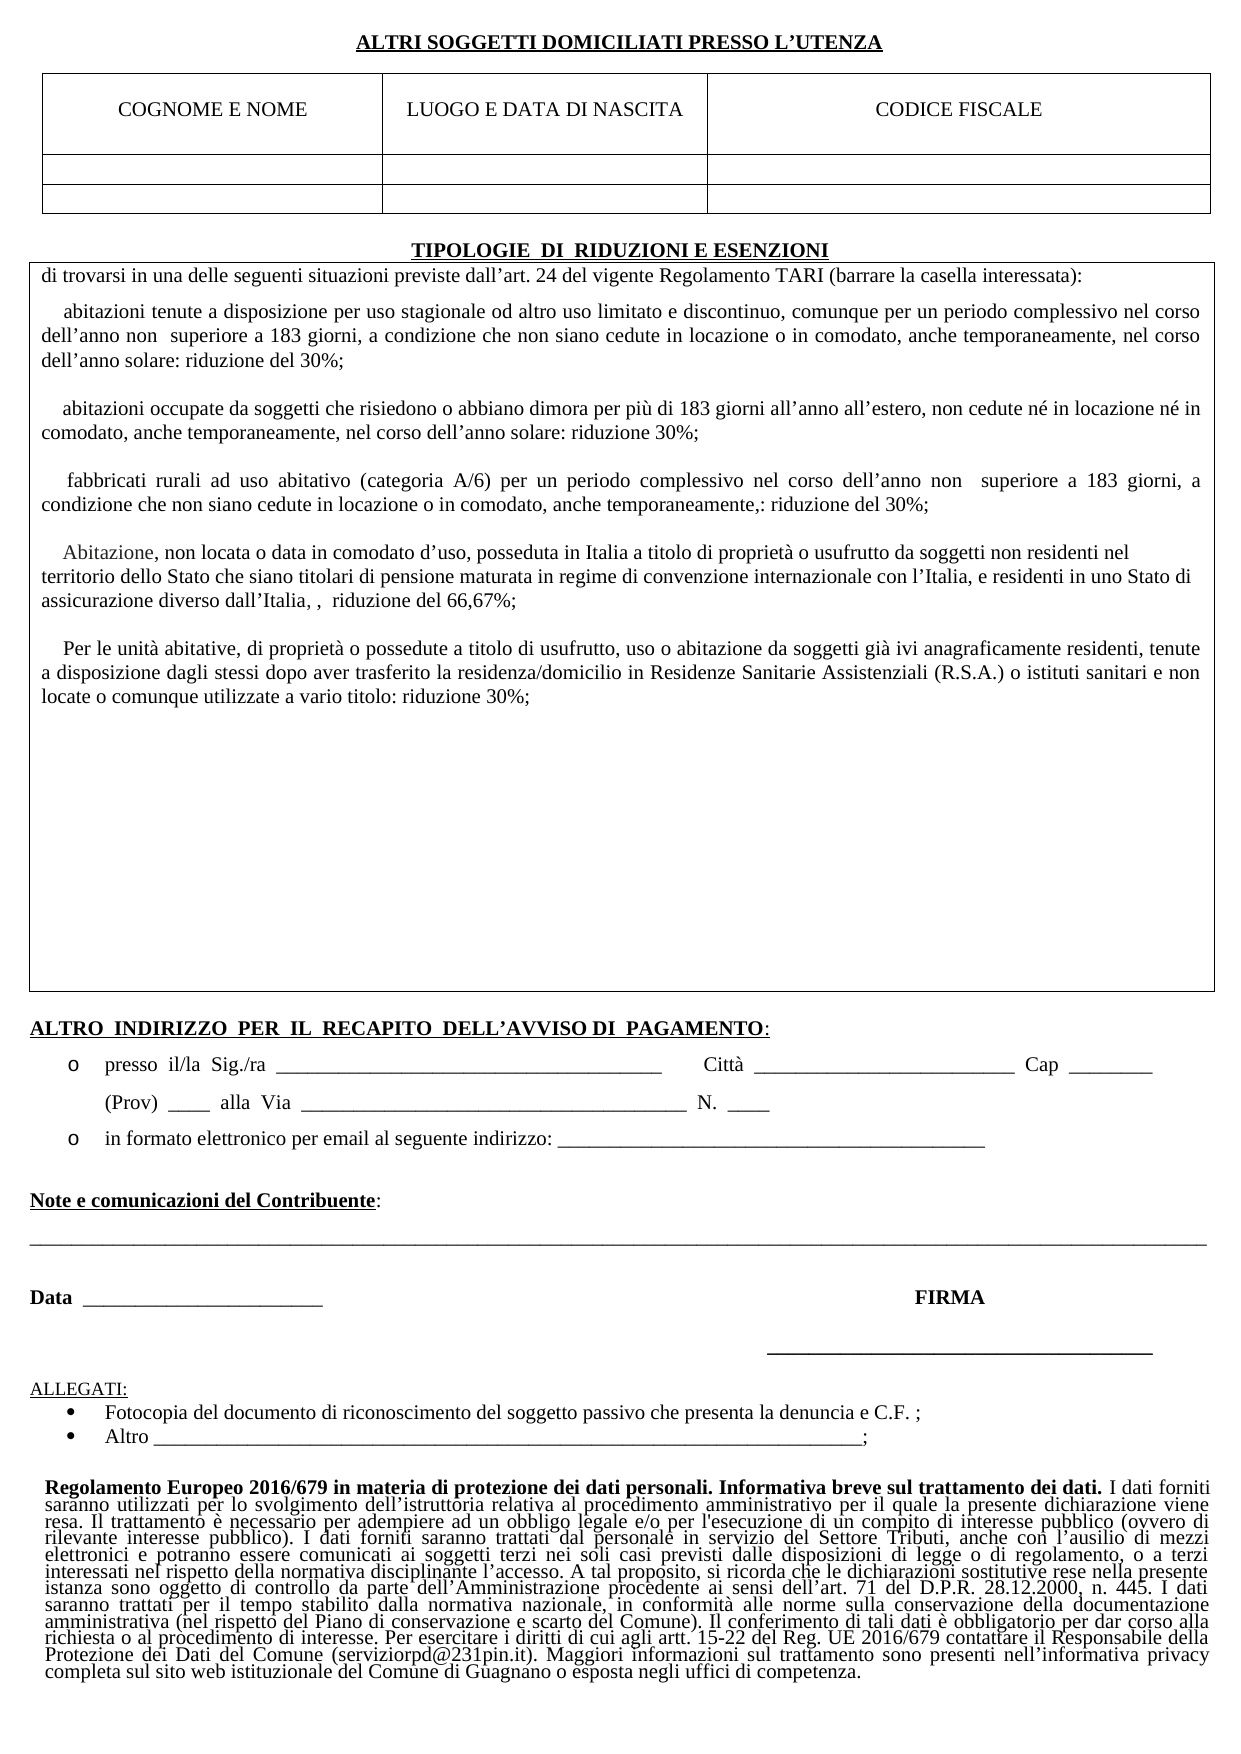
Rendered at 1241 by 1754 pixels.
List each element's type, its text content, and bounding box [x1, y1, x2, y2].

table_cell [43, 185, 382, 213]
table_cell [383, 155, 707, 184]
table_header LUOGO E DATA DI NASCITA [383, 74, 707, 154]
text ALTRI SOGGETTI DOMICILIATI PRESSO L’UTENZA [29, 29, 1209, 54]
table_cell [708, 155, 1210, 184]
table_cell [708, 185, 1210, 213]
text _____________________________________ [29, 1333, 1211, 1357]
table_cell [383, 185, 707, 213]
text Regolamento Europeo 2016/679 in materia di protezione dei dati personali. Informativa breve sul trattamento dei dati. I dati forniti saranno utilizzati per lo svolgimento dell’istruttoria relativa al procedimento amministrativo per il quale la presente dichiarazione viene resa. Il trattamento è necessario per adempiere ad un obbligo legale e/o per l'esecuzione di un compito di interesse pubblico (ovvero di rilevante interesse pubblico). I dati forniti saranno trattati dal personale in servizio del Settore Tributi, anche con l’ausilio di mezzi elettronici e potranno essere comunicati ai soggetti terzi nei soli casi previsti dalle disposizioni di legge o di regolamento, o a terzi interessati nel rispetto della normativa disciplinante l’accesso. A tal proposito, si ricorda che le dichiarazioni sostitutive rese nella presente istanza sono oggetto di controllo da parte dell’Amministrazione procedente ai sensi dell’art. 71 del D.P.R. 28.12.2000, n. 445. I dati saranno trattati per il tempo stabilito dalla normativa nazionale, in conformità alle norme sulla conservazione della documentazione amministrativa (nel rispetto del Piano di conservazione e scarto del Comune). Il conferimento di tali dati è obbligatorio per dar corso alla richiesta o al procedimento di interesse. Per esercitare i diritti di cui agli artt. 15-22 del Reg. UE 2016/679 contattare il Responsabile della Protezione dei Dati del Comune (serviziorpd@231pin.it). Maggiori informazioni sul trattamento sono presenti nell’informativa privacy completa sul sito web istituzionale del Comune di Guagnano o esposta negli uffici di competenza. [44, 1481, 1211, 1681]
table_cell [43, 155, 382, 184]
text Note e comunicazioni del Contribuente: [29, 1188, 1211, 1212]
table_header COGNOME E NOME [43, 74, 382, 154]
text ALLEGATI: [29, 1378, 1211, 1400]
text Data _______________________ FIRMA [29, 1284, 1211, 1309]
list Altro ____________________________________________________________________; [67, 1424, 1211, 1448]
text ALTRO INDIRIZZO PER IL RECAPITO DELL’AVVISO DI PAGAMENTO: [29, 1016, 1211, 1040]
list Fotocopia del documento di riconoscimento del soggetto passivo che presenta la denuncia e C.F. ; [67, 1400, 1211, 1424]
list presso il/la Sig./ra _____________________________________ Città _________________________ Cap ________ (Prov) ____ alla Via _____________________________________ N. ____ [67, 1052, 1211, 1114]
text _________________________________________________________________________________________________________________ [29, 1224, 1211, 1248]
list in formato elettronico per email al seguente indirizzo: _________________________________________ [67, 1126, 1211, 1152]
table_header di trovarsi in una delle seguenti situazioni previste dall’art. 24 del vigente Regolamento TARI (barrare la casella interessata):  abitazioni tenute a disposizione per uso stagionale od altro uso limitato e discontinuo, comunque per un periodo complessivo nel corso dell’anno non superiore a 183 giorni, a condizione che non siano cedute in locazione o in comodato, anche temporaneamente, nel corso dell’anno solare: riduzione del 30%;  abitazioni occupate da soggetti che risiedono o abbiano dimora per più di 183 giorni all’anno all’estero, non cedute né in locazione né in comodato, anche temporaneamente, nel corso dell’anno solare: riduzione 30%;  fabbricati rurali ad uso abitativo (categoria A/6) per un periodo complessivo nel corso dell’anno non superiore a 183 giorni, a condizione che non siano cedute in locazione o in comodato, anche temporaneamente,: riduzione del 30%;  Abitazione, non locata o data in comodato d’uso, posseduta in Italia a titolo di proprietà o usufrutto da soggetti non residenti nel territorio dello Stato che siano titolari di pensione maturata in regime di convenzione internazionale con l’Italia, e residenti in uno Stato di assicurazione diverso dall’Italia, , riduzione del 66,67%;  Per le unità abitative, di proprietà o possedute a titolo di usufrutto, uso o abitazione da soggetti già ivi anagraficamente residenti, tenute a disposizione dagli stessi dopo aver trasferito la residenza/domicilio in Residenze Sanitarie Assistenziali (R.S.A.) o istituti sanitari e non locate o comunque utilizzate a vario titolo: riduzione 30%; [30, 263, 1214, 991]
table_header CODICE FISCALE [708, 74, 1210, 154]
text TIPOLOGIE DI RIDUZIONI E ESENZIONI [29, 238, 1211, 262]
